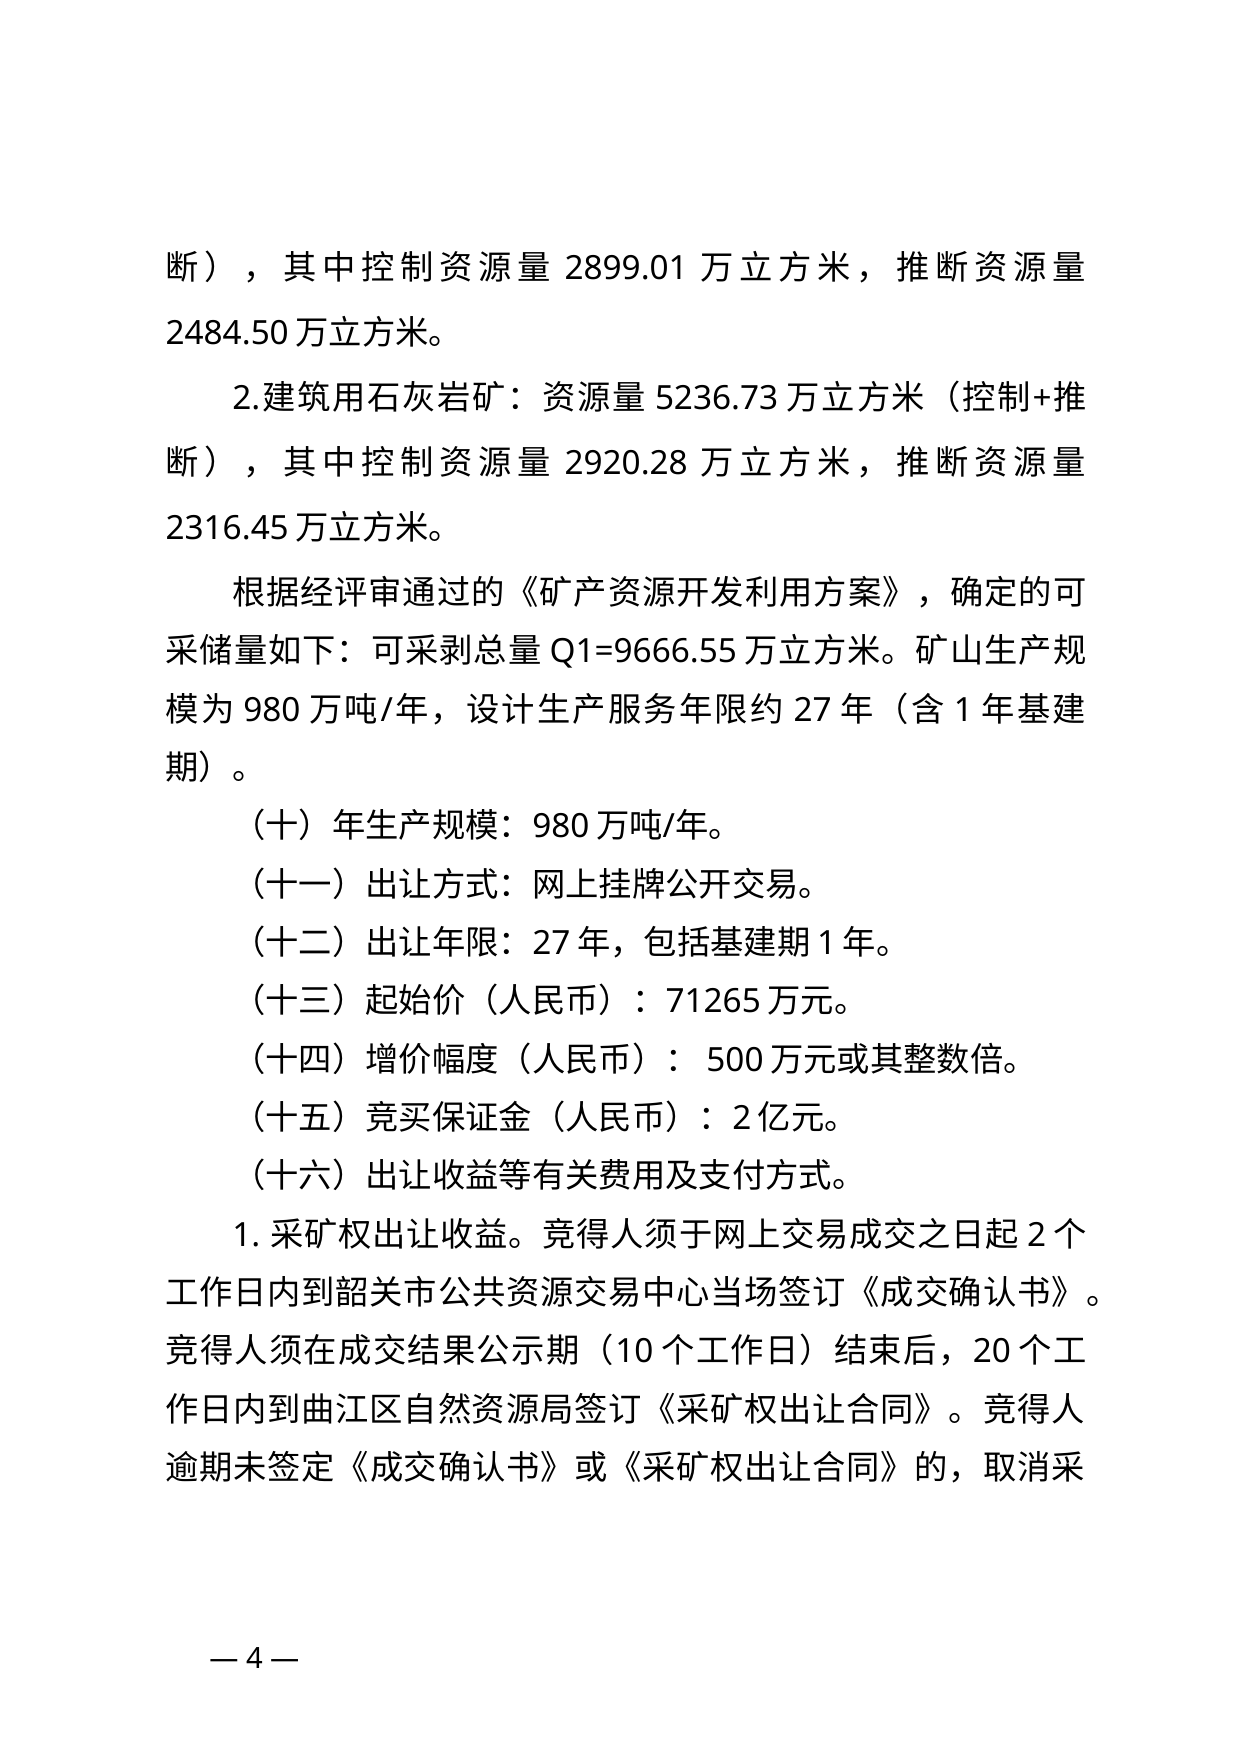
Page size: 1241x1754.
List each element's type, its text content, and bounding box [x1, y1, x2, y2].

text （十一）出让方式：网上挂牌公开交易。 [165, 849, 1087, 908]
text （十六）出让收益等有关费用及支付方式。 [165, 1141, 1087, 1199]
text （十四）增价幅度（人民币）： 500万元或其整数倍。 [165, 1024, 1087, 1083]
text （十五）竞买保证金（人民币）：2亿元。 [165, 1083, 1087, 1141]
text （十）年生产规模：980万吨/年。 [165, 791, 1087, 849]
text （十二）出让年限：27年，包括基建期1年。 [165, 908, 1087, 966]
text （十三）起始价（人民币）：71265万元。 [165, 966, 1087, 1024]
text 根据经评审通过的《矿产资源开发利用方案》，确定的可采储量如下：可采剥总量Q1=9666.55万立方米。矿山生产规模为980万吨/年，设计生产服务年限约27年（含1年基建期）。 [165, 558, 1087, 791]
text 2.建筑用石灰岩矿：资源量5236.73万立方米（控制+推断），其中控制资源量2920.28万立方米，推断资源量2316.45万立方米。 [165, 363, 1087, 558]
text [165, 233, 1087, 363]
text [165, 1199, 1087, 1491]
